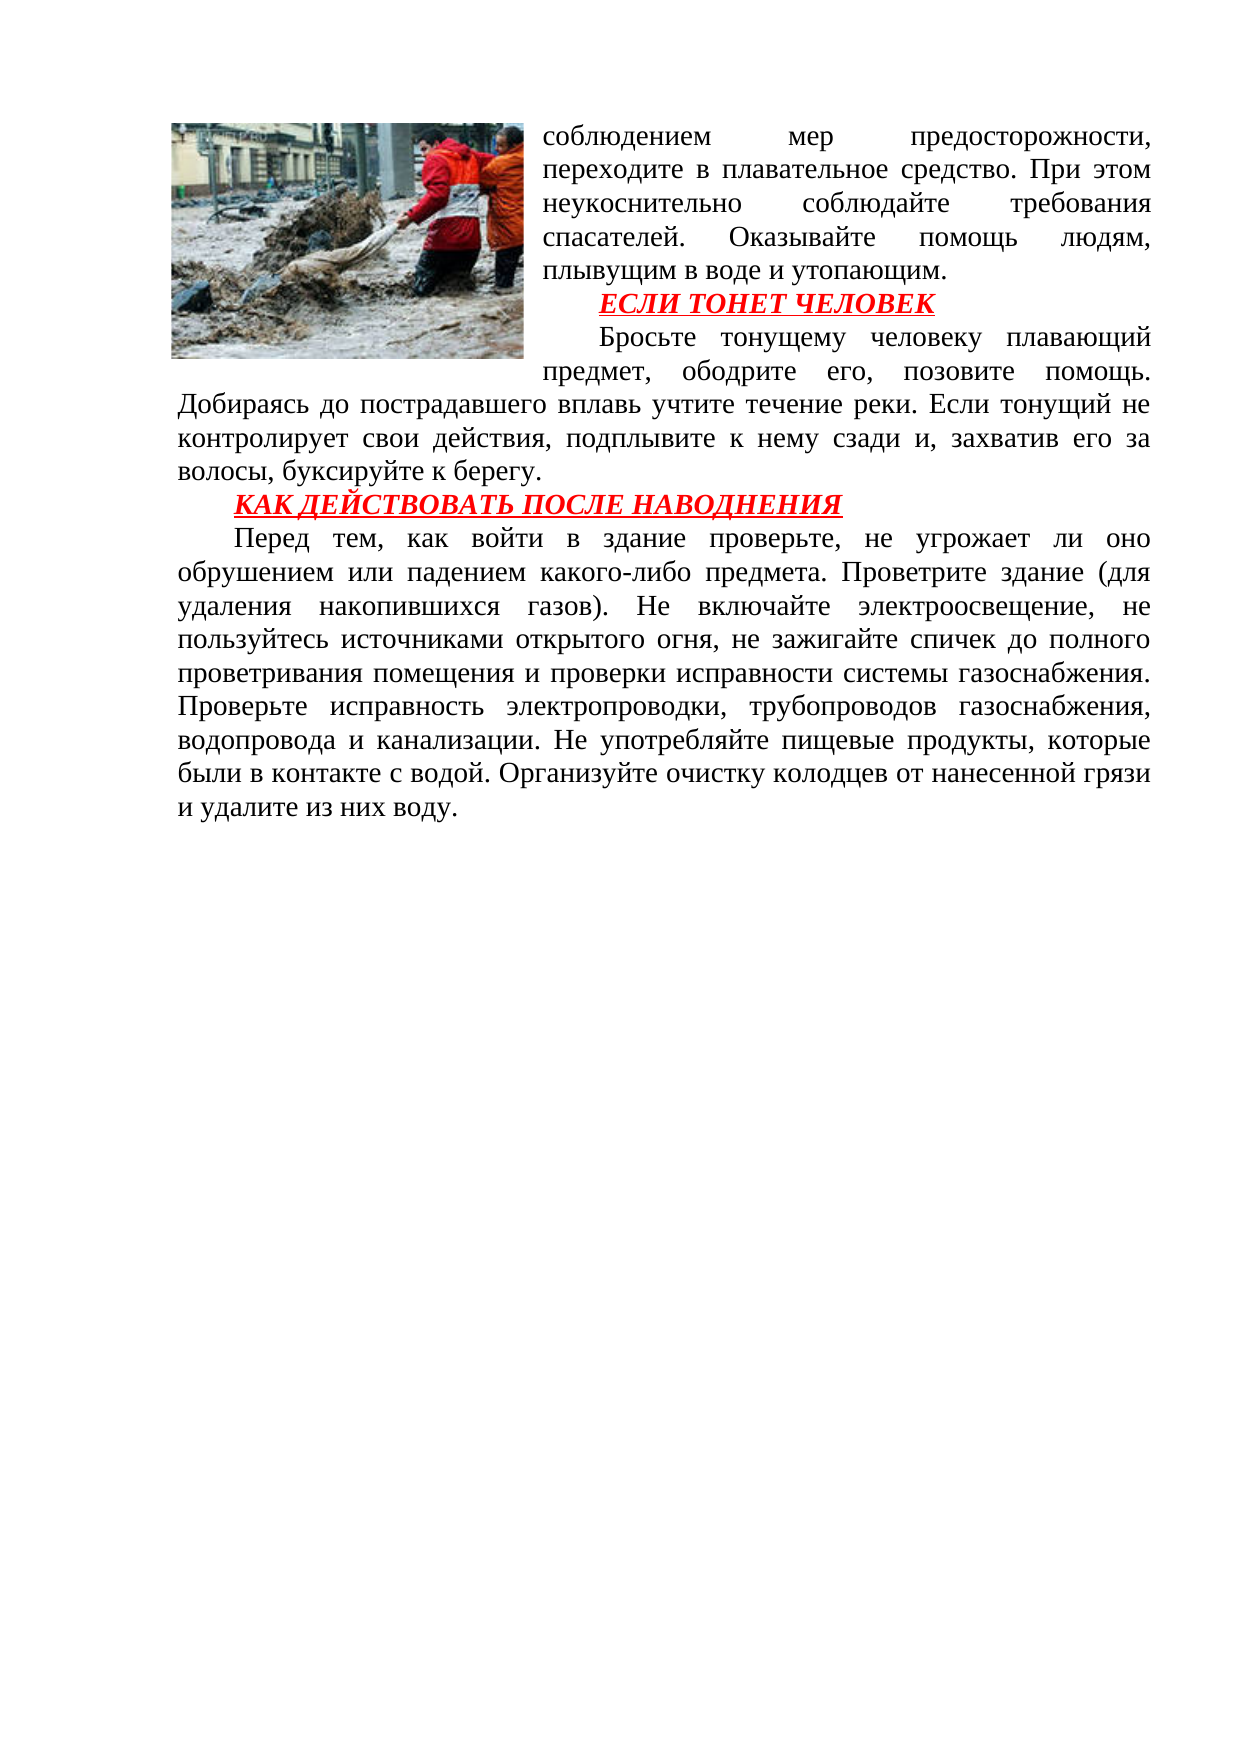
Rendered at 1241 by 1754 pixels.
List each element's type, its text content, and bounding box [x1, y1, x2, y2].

text Бросьте тонущему человеку плавающий предмет, ободрите его, позовите помощь. Добираясь до пострадавшего вплавь учтите течение реки. Если тонущий не контролирует свои действия, подплывите к нему сзади и, захватив его за волосы, буксируйте к берегу. [177, 319, 1152, 487]
text ЕСЛИ ТОНЕТ ЧЕЛОВЕК [524, 286, 1152, 319]
text КАК ДЕЙСТВОВАТЬ ПОСЛЕ НАВОДНЕНИЯ [177, 487, 1152, 521]
text Перед тем, как войти в здание проверьте, не угрожает ли оно обрушением или падением какого-либо предмета. Проветрите здание (для удаления накопившихся газов). Не включайте электроосвещение, не пользуйтесь источниками открытого огня, не зажигайте спичек до полного проветривания помещения и проверки исправности системы газоснабжения. Проверьте исправность электропроводки, трубопроводов газоснабжения, водопровода и канализации. Не употребляйте пищевые продукты, которые были в контакте с водой. Организуйте очистку колодцев от нанесенной грязи и удалите из них воду. [177, 521, 1152, 822]
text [177, 118, 1152, 286]
picture [171, 123, 524, 359]
